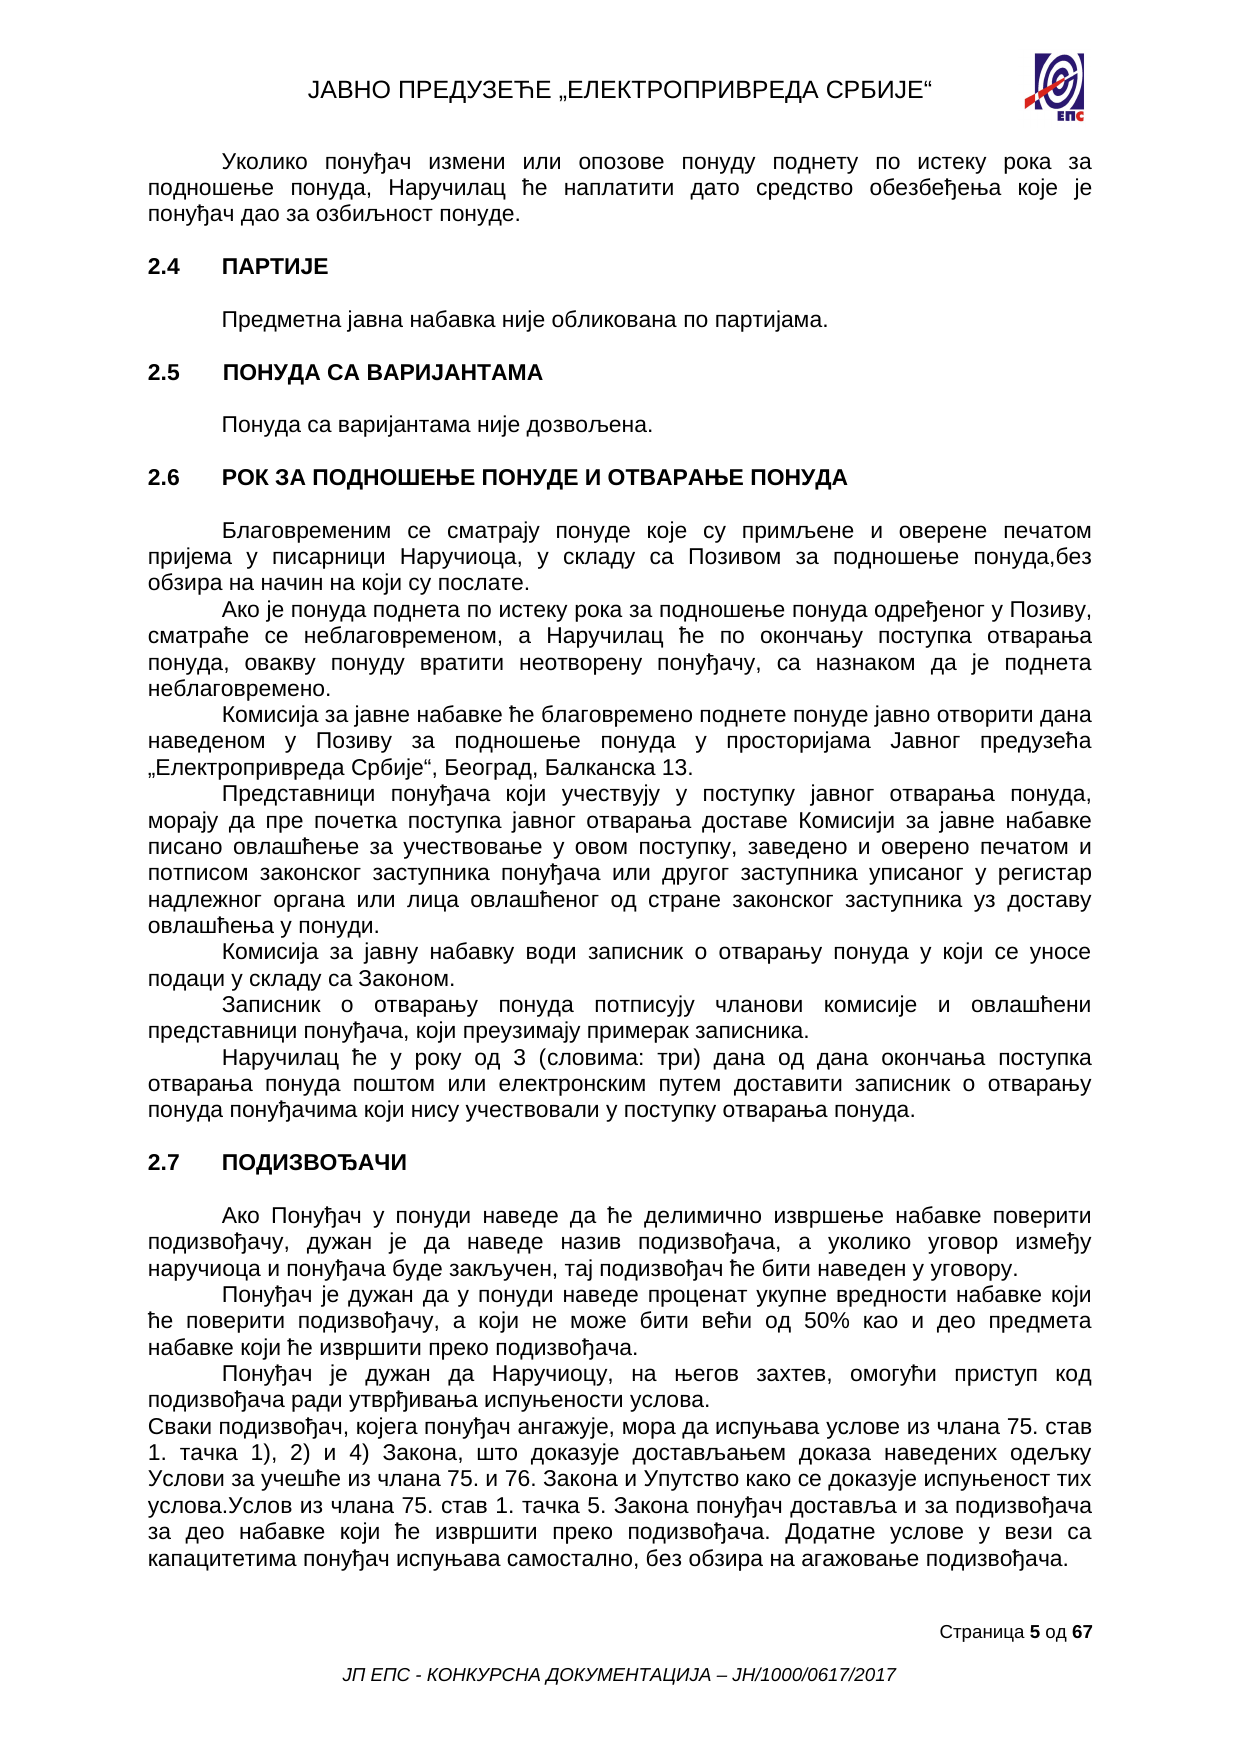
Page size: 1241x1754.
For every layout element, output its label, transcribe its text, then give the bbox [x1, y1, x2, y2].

text Понуда са варијантама није дозвољена. [148, 411, 1092, 438]
text Комисија за јавну набавку води записник о отварању понуда у који се уносе подаци у складу са Законом. [148, 938, 1092, 991]
text Наручилац ће у року од 3 (словима: три) дана од дана окончања поступка отварања понуда поштом или електронским путем доставити записник о отварању понуда понуђачима који нису учествовали у поступку отварања понуда. [148, 1044, 1092, 1123]
text Уколико понуђач измени или опозове понуду поднету по истеку рока за подношење понуда, Наручилац ће наплатити дато средство обезбеђења које је понуђач дао за озбиљност понуде. [148, 148, 1092, 227]
text Представници понуђача који учествују у поступку јавног отварања понуда, морају да пре почетка поступка јавног отварања доставе Комисији за јавне набавке писано овлашћење за учествовање у овом поступку, заведено и оверено печатом и потписом законског заступника понуђача или другог заступника уписаног у регистар надлежног органа или лица овлашћеног од стране законског заступника уз доставу овлашћења у понуди. [148, 780, 1092, 938]
subtitle 2.7 ПОДИЗВОЂАЧИ [148, 1149, 1092, 1176]
text Записник о отварању понуда потписују чланови комисије и овлашћени представници понуђача, који преузимају примерак записника. [148, 991, 1092, 1044]
subtitle 2.5 ПОНУДА СА ВАРИЈАНТАМА [148, 358, 1092, 385]
text Понуђач је дужан да у понуди наведе проценат укупне вредности набавке који ће поверити подизвођачу, а који не може бити већи од 50% као и део предмета набавке који ће извршити преко подизвођача. [148, 1281, 1092, 1360]
text Ако Понуђач у понуди наведе да ће делимично извршење набавке поверити подизвођачу, дужан је да наведе назив подизвођача, а уколико уговор између наручиоца и понуђача буде закључен, тај подизвођач ће бити наведен у уговору. [148, 1202, 1092, 1281]
picture [1017, 49, 1092, 128]
text Благовременим се сматрају понуде које су примљене и оверене печатом пријема у писарници Наручиоца, у складу са Позивом за подношење понуда,без обзира на начин на који су послате. [148, 517, 1092, 596]
list Сваки подизвођач, којега понуђач ангажује, мора да испуњава услове из члана 75. став 1. тачка 1), 2) и 4) Закона, што доказује достављањем доказа наведених одељку Услови за учешће из члана 75. и 76. Закона и Упутство како се доказује испуњеност тих услова.Услов из члана 75. став 1. тачка 5. Закона понуђач доставља и за подизвођача за део набавке који ће извршити преко подизвођача. Додатне услове у вези са капацитетима понуђач испуњава самостално, без обзира на агажовање подизвођача. [148, 1413, 1092, 1571]
subtitle 2.4 ПАРТИЈЕ [148, 253, 1092, 279]
text Понуђач је дужан да Наручиоцу, на његов захтев, омогући приступ код подизвођача ради утврђивања испуњености услова. [148, 1360, 1092, 1413]
text Ако је понуда поднета по истеку рока за подношење понуда одређеног у Позиву, сматраће се неблаговременом, а Наручилац ће по окончању поступка отварања понуда, овакву понуду вратити неотворену понуђачу, са назнаком да је поднета неблаговремено. [148, 596, 1092, 701]
text Комисија за јавне набавке ће благовремено поднете понуде јавно отворити дана наведеном у Позиву за подношење понуда у просторијама Јавног предузећа „Електропривреда Србије“, Београд, Балканска 13. [148, 701, 1092, 780]
subtitle 2.6 РОК ЗА ПОДНОШЕЊЕ ПОНУДЕ И ОТВАРАЊЕ ПОНУДА [148, 464, 1092, 490]
text Предметна јавна набавка није обликована по партијама. [148, 306, 1092, 332]
